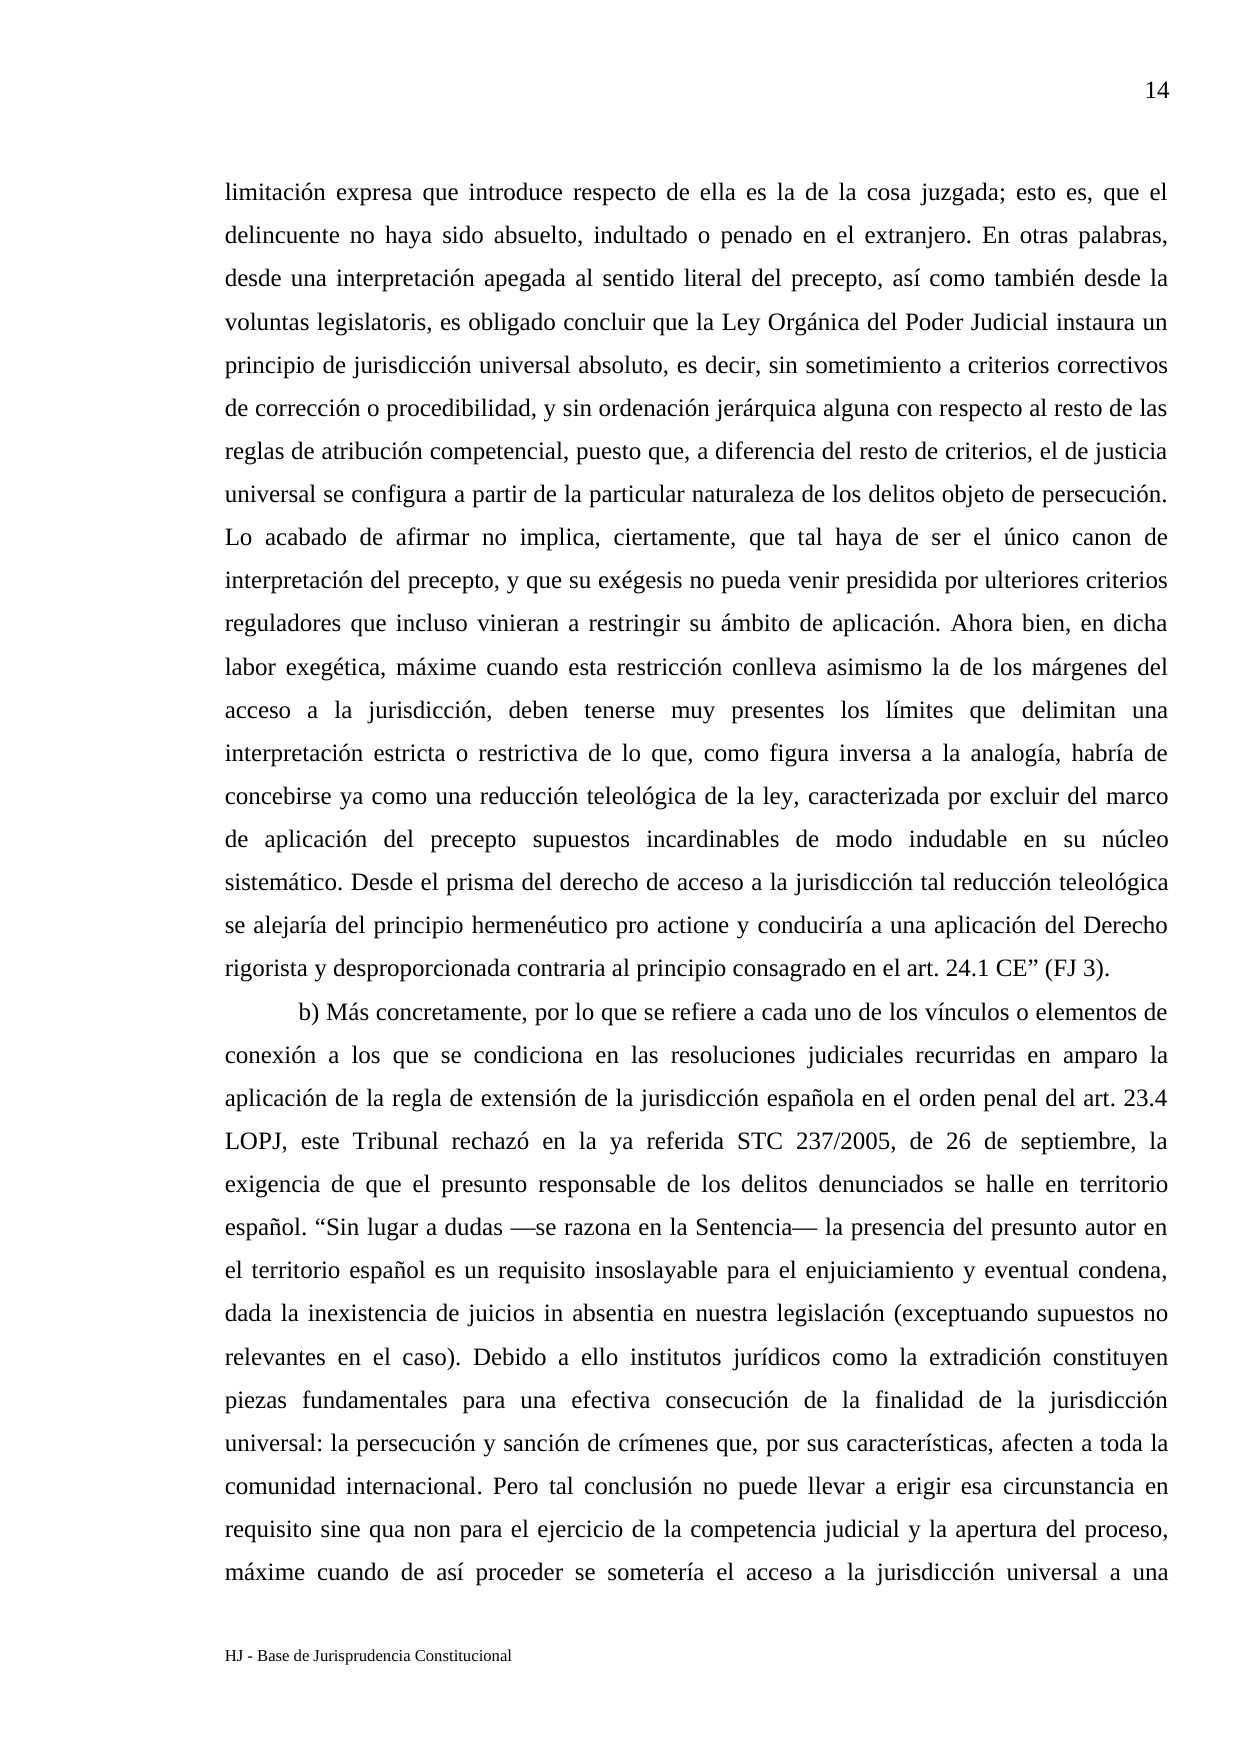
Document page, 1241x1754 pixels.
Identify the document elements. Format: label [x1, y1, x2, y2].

text [224, 997, 1169, 1586]
text [224, 177, 1169, 982]
